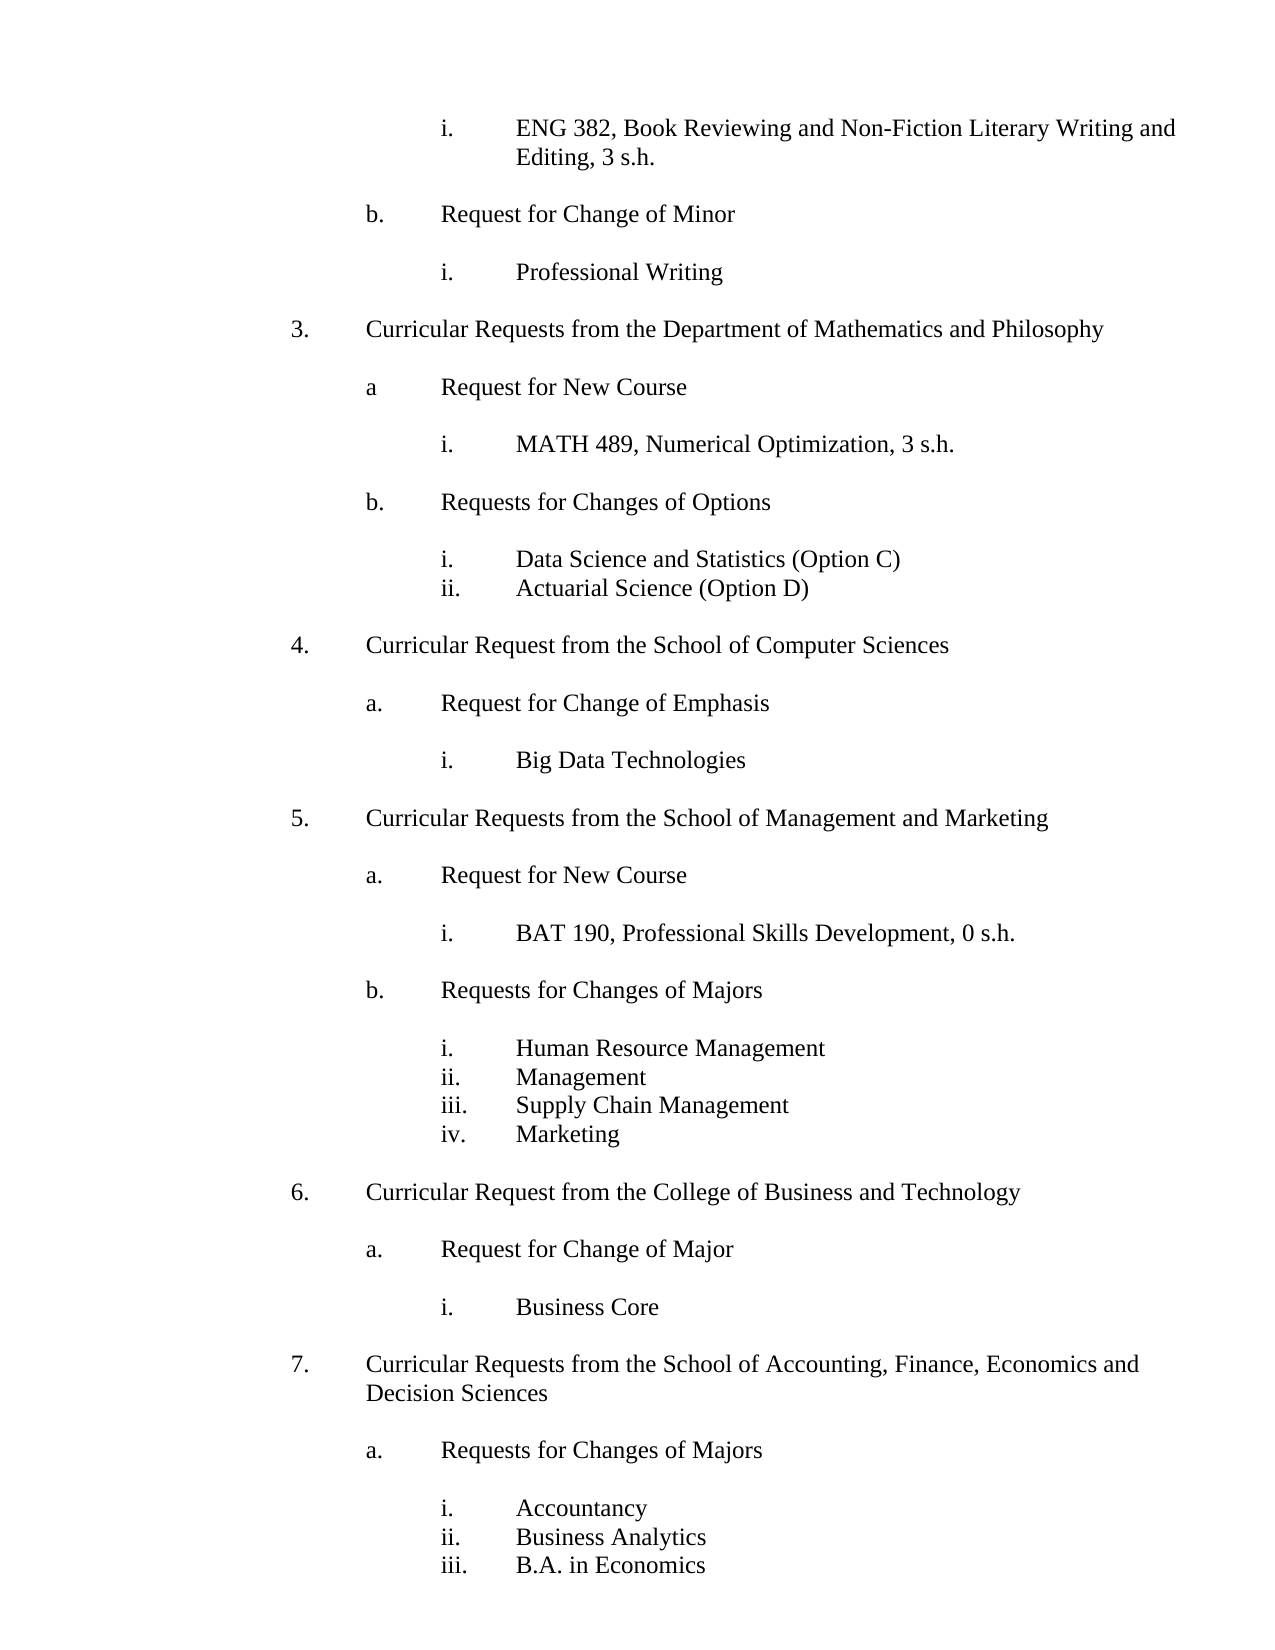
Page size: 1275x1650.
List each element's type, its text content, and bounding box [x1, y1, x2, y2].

text iii. Supply Chain Management [141, 1091, 1209, 1119]
text i. BAT 190, Professional Skills Development, 0 s.h. [141, 918, 1209, 947]
text iv. Marketing [141, 1119, 1209, 1148]
text i. Big Data Technologies [141, 746, 1209, 774]
text 3. Curricular Requests from the Department of Mathematics and Philosophy [141, 314, 1209, 343]
text b. Requests for Changes of Majors [141, 976, 1209, 1004]
text i. Business Core [141, 1292, 1209, 1321]
text i. Accountancy [141, 1493, 1209, 1522]
text 6. Curricular Request from the College of Business and Technology [141, 1177, 1209, 1206]
text 4. Curricular Request from the School of Computer Sciences [141, 631, 1209, 659]
text ii. Actuarial Science (Option D) [141, 573, 1209, 602]
text ii. Business Analytics [141, 1522, 1209, 1551]
text a. Request for Change of Major [141, 1234, 1209, 1263]
text 7. Curricular Requests from the School of Accounting, Finance, Economics and Decision Sciences [141, 1349, 1209, 1407]
text i. ENG 382, Book Reviewing and Non-Fiction Literary Writing and Editing, 3 s.h. [141, 113, 1209, 171]
text a Request for New Course [141, 372, 1209, 401]
text i. MATH 489, Numerical Optimization, 3 s.h. [141, 429, 1209, 458]
text ii. Management [141, 1062, 1209, 1091]
text iii. B.A. in Economics [141, 1551, 1209, 1579]
text a. Requests for Changes of Majors [141, 1436, 1209, 1464]
text a. Request for New Course [141, 861, 1209, 889]
text b. Request for Change of Minor [141, 199, 1209, 228]
text i. Professional Writing [141, 257, 1209, 286]
text i. Data Science and Statistics (Option C) [141, 544, 1209, 573]
text b. Requests for Changes of Options [141, 487, 1209, 516]
text 5. Curricular Requests from the School of Management and Marketing [141, 803, 1209, 832]
text a. Request for Change of Emphasis [141, 688, 1209, 717]
text i. Human Resource Management [141, 1033, 1209, 1062]
